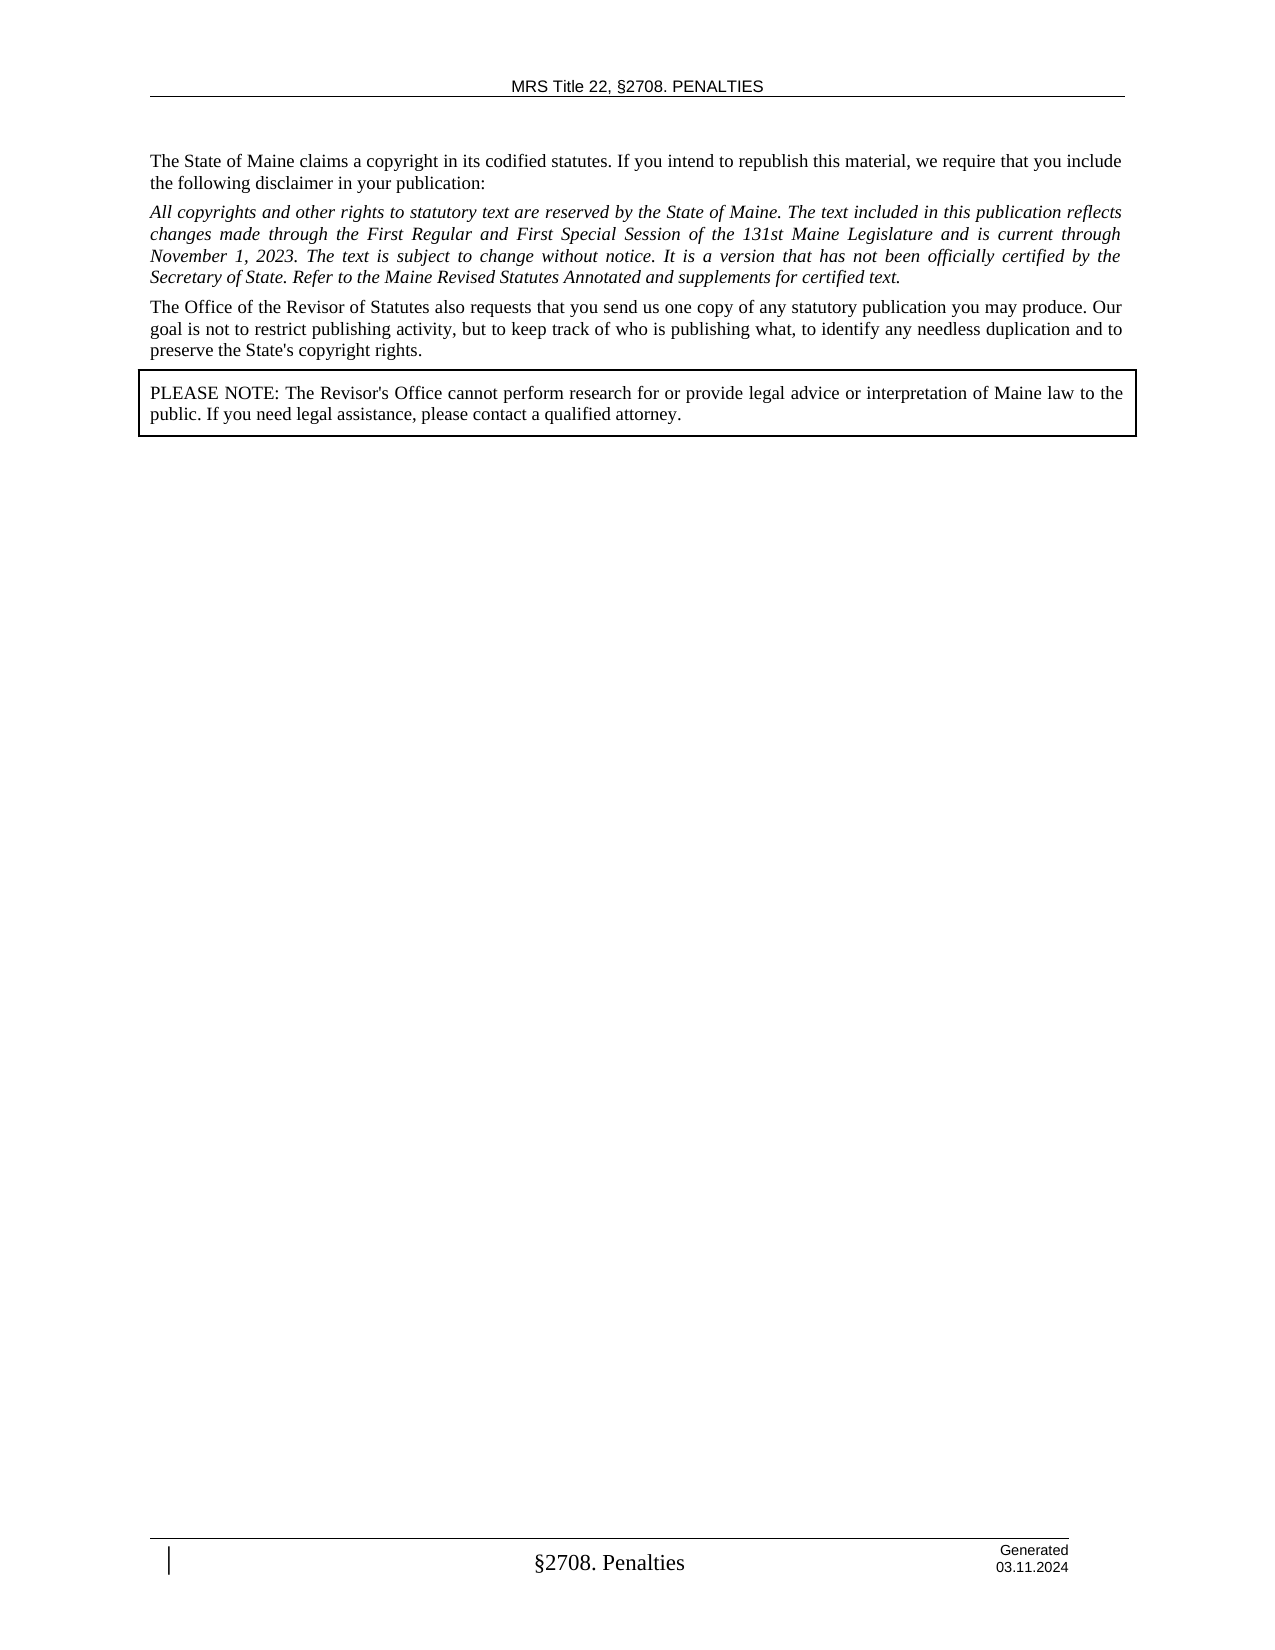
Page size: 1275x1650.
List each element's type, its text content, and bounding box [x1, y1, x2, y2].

text The State of Maine claims a copyright in its codified statutes. If you intend to republish this material, we require that you include the following disclaimer in your publication: [150, 150, 1125, 193]
text The Office of the Revisor of Statutes also requests that you send us one copy of any statutory publication you may produce. Our goal is not to restrict publishing activity, but to keep track of who is publishing what, to identify any needless duplication and to preserve the State's copyright rights. [150, 296, 1125, 361]
text All copyrights and other rights to statutory text are reserved by the State of Maine. The text included in this publication reflects changes made through the First Regular and First Special Session of the 131st Maine Legislature and is current through November 1, 2023 . The text is subject to change without notice. It is a version that has not been officially certified by the Secretary of State. Refer to the Maine Revised Statutes Annotated and supplements for certified text. [150, 201, 1125, 288]
text PLEASE NOTE: The Revisor's Office cannot perform research for or provide legal advice or interpretation of Maine law to the public. If you need legal assistance, please contact a qualified attorney. [140, 371, 1135, 435]
